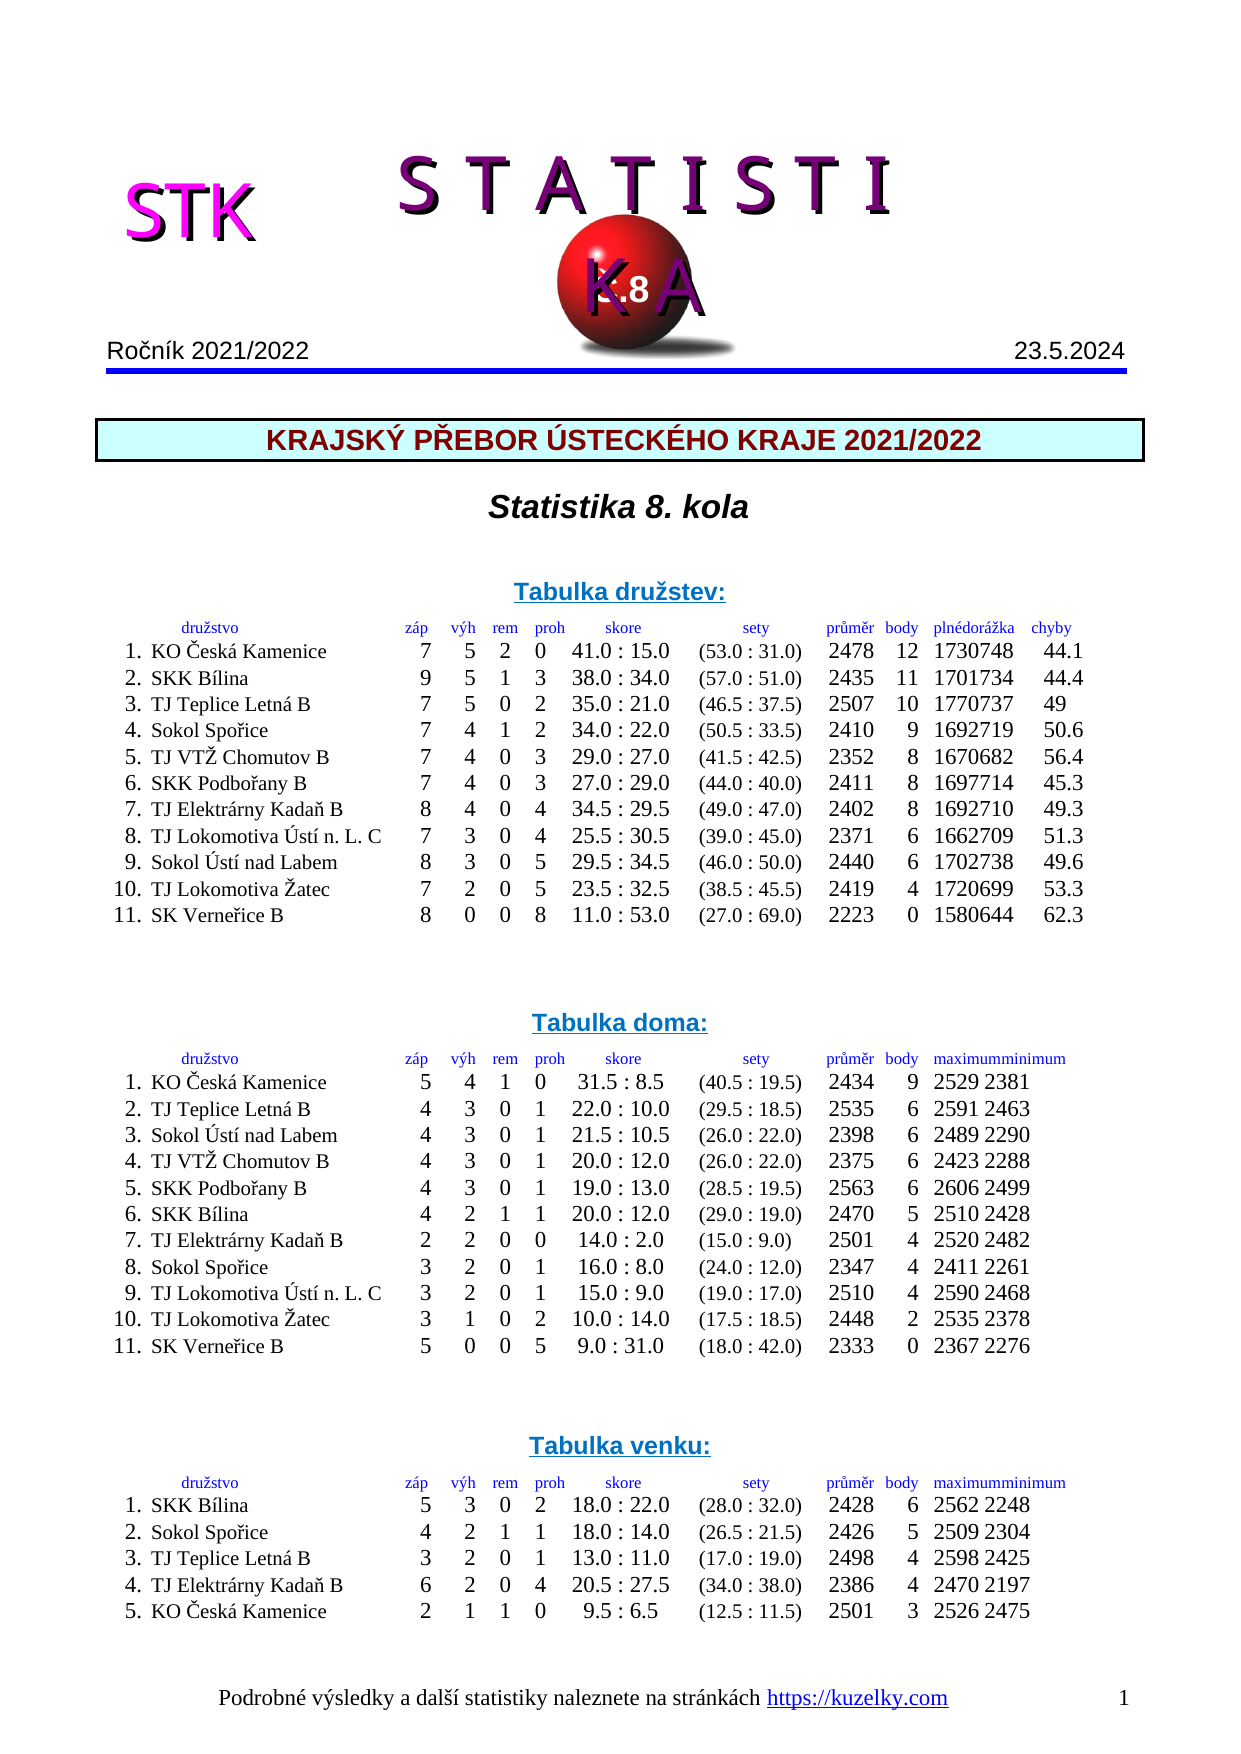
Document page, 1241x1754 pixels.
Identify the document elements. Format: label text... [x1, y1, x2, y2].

text družstvo záp výh rem proh skore sety průměr body maximum minimum [106, 1472, 1134, 1492]
text Č.8 [687, 267, 1134, 310]
text 11. SK Verneřice B 8 0 0 8 11.0 : 53.0 (27.0 : 69.0) 2223 0 1580 644 62.3 [106, 901, 1134, 927]
text Č.8 [609, 267, 671, 310]
text 1. KO Česká Kamenice 7 5 2 0 41.0 : 15.0 (53.0 : 31.0) 2478 12 1730 748 44.1 [106, 637, 1134, 664]
text 8. Sokol Spořice 3 2 0 1 16.0 : 8.0 (24.0 : 12.0) 2347 4 2411 2261 [106, 1253, 1134, 1279]
text družstvo záp výh rem proh skore sety průměr body plné dorážka chyby [106, 618, 1134, 637]
text 5. SKK Podbořany B 4 3 0 1 19.0 : 13.0 (28.5 : 19.5) 2563 6 2606 2499 [106, 1174, 1134, 1200]
text 11. SK Verneřice B 5 0 0 5 9.0 : 31.0 (18.0 : 42.0) 2333 0 2367 2276 [106, 1332, 1134, 1358]
text 1. KO Česká Kamenice 5 4 1 0 31.5 : 8.5 (40.5 : 19.5) 2434 9 2529 2381 [106, 1068, 1134, 1095]
text Tabulka venku: [94, 1431, 1145, 1460]
text 3. Sokol Ústí nad Labem 4 3 0 1 21.5 : 10.5 (26.0 : 22.0) 2398 6 2489 2290 [106, 1121, 1134, 1147]
text 7. TJ Elektrárny Kadaň B 8 4 0 4 34.5 : 29.5 (49.0 : 47.0) 2402 8 1692 710 49.3 [106, 796, 1134, 822]
text 1. SKK Bílina 5 3 0 2 18.0 : 22.0 (28.0 : 32.0) 2428 6 2562 2248 [106, 1492, 1134, 1518]
text Statistika 8. kola [106, 487, 1134, 526]
text 4. TJ VTŽ Chomutov B 4 3 0 1 20.0 : 12.0 (26.0 : 22.0) 2375 6 2423 2288 [106, 1147, 1134, 1174]
text 4. TJ Elektrárny Kadaň B 6 2 0 4 20.5 : 27.5 (34.0 : 38.0) 2386 4 2470 2197 [106, 1571, 1134, 1597]
text 2. SKK Bílina 9 5 1 3 38.0 : 34.0 (57.0 : 51.0) 2435 11 1701 734 44.4 [106, 664, 1134, 690]
text 9. Sokol Ústí nad Labem 8 3 0 5 29.5 : 34.5 (46.0 : 50.0) 2440 6 1702 738 49.6 [106, 848, 1134, 874]
text Tabulka doma: [94, 1008, 1145, 1037]
text 2. TJ Teplice Letná B 4 3 0 1 22.0 : 10.0 (29.5 : 18.5) 2535 6 2591 2463 [106, 1095, 1134, 1121]
text 2. Sokol Spořice 4 2 1 1 18.0 : 14.0 (26.5 : 21.5) 2426 5 2509 2304 [106, 1518, 1134, 1544]
text 10. TJ Lokomotiva Žatec 3 1 0 2 10.0 : 14.0 (17.5 : 18.5) 2448 2 2535 2378 [106, 1306, 1134, 1332]
text 3. TJ Teplice Letná B 3 2 0 1 13.0 : 11.0 (17.0 : 19.0) 2498 4 2598 2425 [106, 1544, 1134, 1571]
subtitle Krajský přebor Ústeckého kraje 2021/2022 [98, 421, 1142, 459]
text 6. SKK Podbořany B 7 4 0 3 27.0 : 29.0 (44.0 : 40.0) 2411 8 1697 714 45.3 [106, 769, 1134, 796]
text 8. TJ Lokomotiva Ústí n. L. C 7 3 0 4 25.5 : 30.5 (39.0 : 45.0) 2371 6 1662 709 51.3 [106, 822, 1134, 848]
text 6. SKK Bílina 4 2 1 1 20.0 : 12.0 (29.0 : 19.0) 2470 5 2510 2428 [106, 1200, 1134, 1226]
text Tabulka družstev: [94, 577, 1145, 606]
text 4. Sokol Spořice 7 4 1 2 34.0 : 22.0 (50.5 : 33.5) 2410 9 1692 719 50.6 [106, 716, 1134, 743]
text 7. TJ Elektrárny Kadaň B 2 2 0 0 14.0 : 2.0 (15.0 : 9.0) 2501 4 2520 2482 [106, 1226, 1134, 1253]
text 3. TJ Teplice Letná B 7 5 0 2 35.0 : 21.0 (46.5 : 37.5) 2507 10 1770 737 49 [106, 690, 1134, 716]
text Č.8 [106, 267, 587, 310]
text 5. TJ VTŽ Chomutov B 7 4 0 3 29.0 : 27.0 (41.5 : 42.5) 2352 8 1670 682 56.4 [106, 743, 1134, 769]
text 5. KO Česká Kamenice 2 1 1 0 9.5 : 6.5 (12.5 : 11.5) 2501 3 2526 2475 [106, 1597, 1134, 1623]
text 10. TJ Lokomotiva Žatec 7 2 0 5 23.5 : 32.5 (38.5 : 45.5) 2419 4 1720 699 53.3 [106, 874, 1134, 901]
text družstvo záp výh rem proh skore sety průměr body maximum minimum [106, 1049, 1134, 1068]
text 9. TJ Lokomotiva Ústí n. L. C 3 2 0 1 15.0 : 9.0 (19.0 : 17.0) 2510 4 2590 2468 [106, 1279, 1134, 1306]
text Ročník 2021/2022 23.5.2024 [106, 336, 1134, 365]
